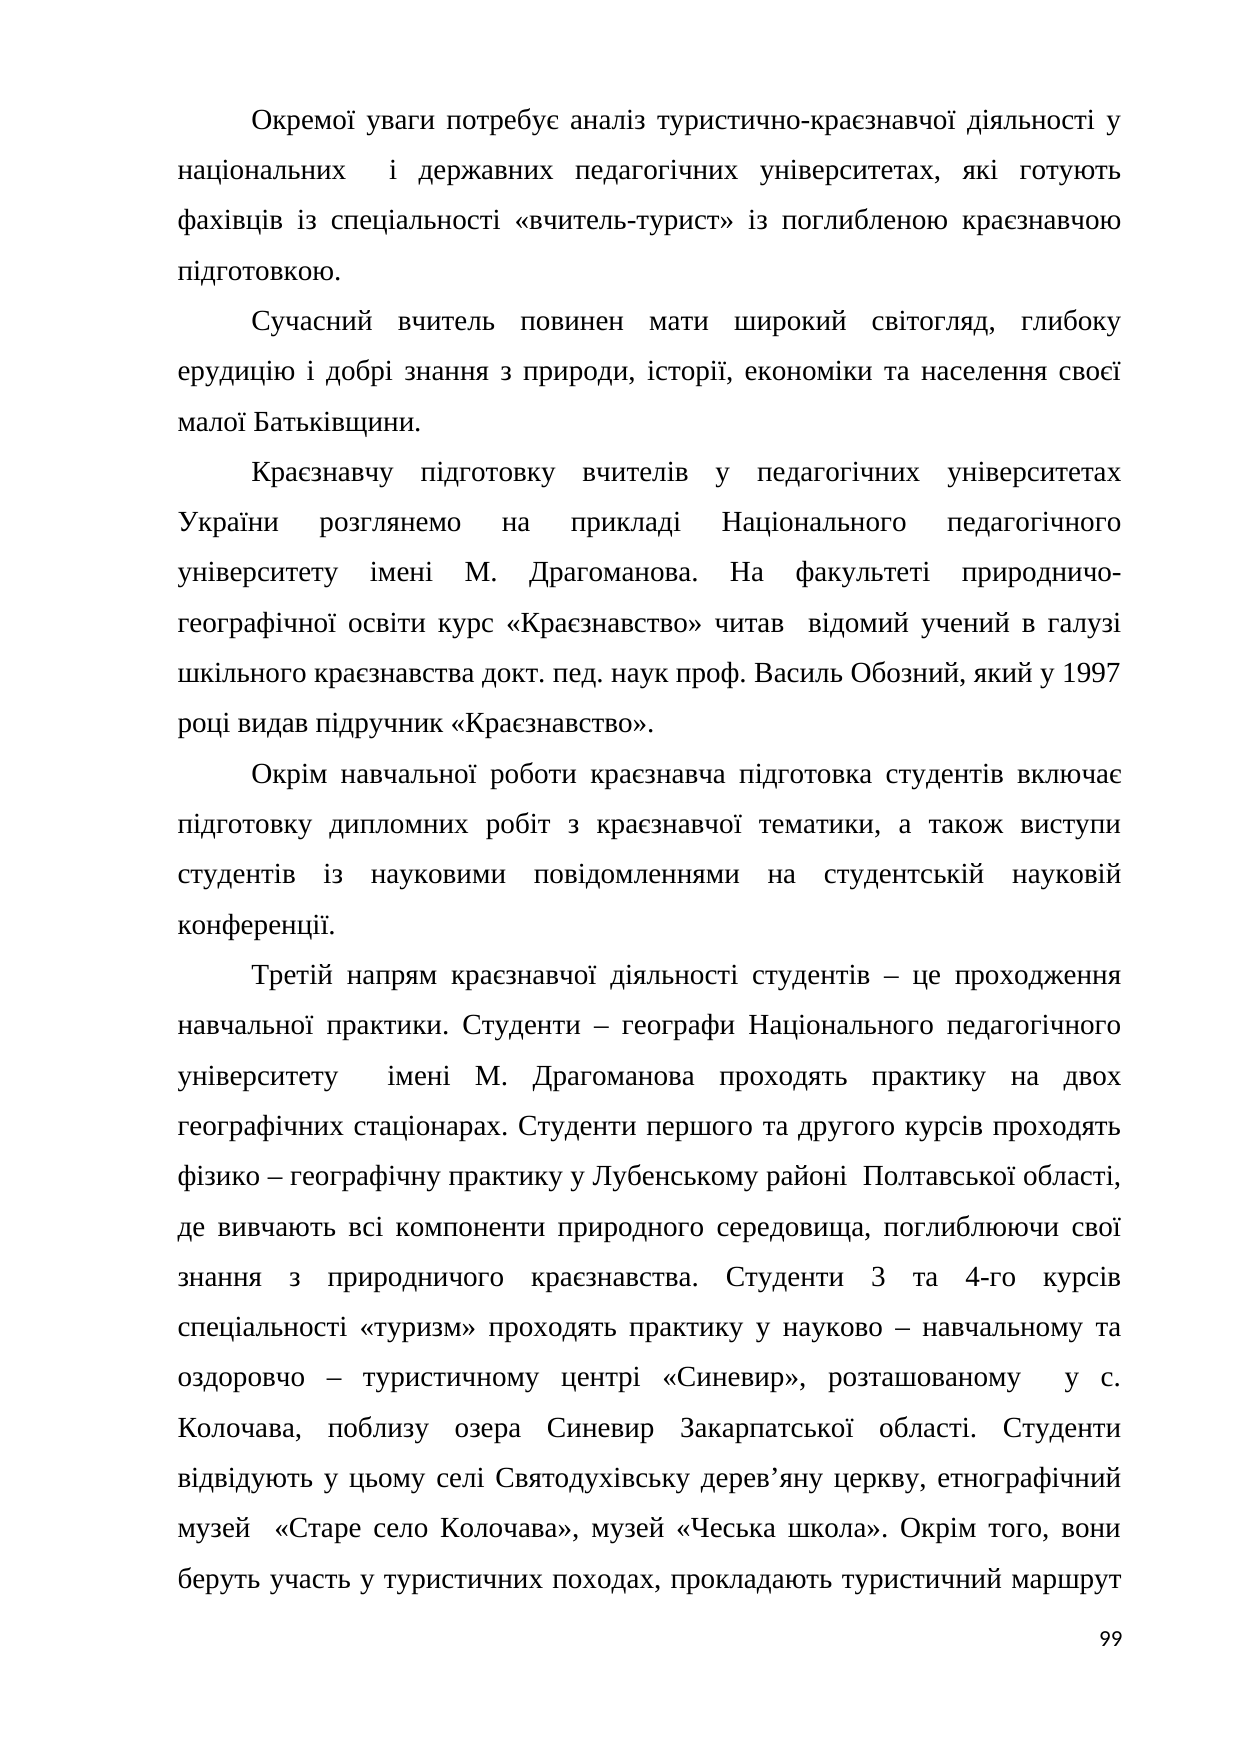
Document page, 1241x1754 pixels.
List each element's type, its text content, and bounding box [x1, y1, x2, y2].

text Сучасний вчитель повинен мати широкий світогляд, глибоку ерудицію і добрі знання з природи, історії, економіки та населення своєї малої Батьківщини. [177, 303, 1122, 437]
text Окремої уваги потребує аналіз туристично-краєзнавчої діяльності у національних і державних педагогічних університетах, які готують фахівців із спеціальності «вчитель-турист» із поглибленою краєзнавчою підготовкою. [177, 102, 1122, 286]
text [177, 957, 1122, 1594]
text Окрім навчальної роботи краєзнавча підготовка студентів включає підготовку дипломних робіт з краєзнавчої тематики, а також виступи студентів із науковими повідомленнями на студентській науковій конференції. [177, 756, 1122, 940]
text Краєзнавчу підготовку вчителів у педагогічних університетах України розглянемо на прикладі Національного педагогічного університету імені М. Драгоманова. На факультеті природничо-географічної освіти курс «Краєзнавство» читав відомий учений в галузі шкільного краєзнавства докт. пед. наук проф. Василь Обозний, який у 1997 році видав підручник «Краєзнавство». [177, 454, 1122, 739]
